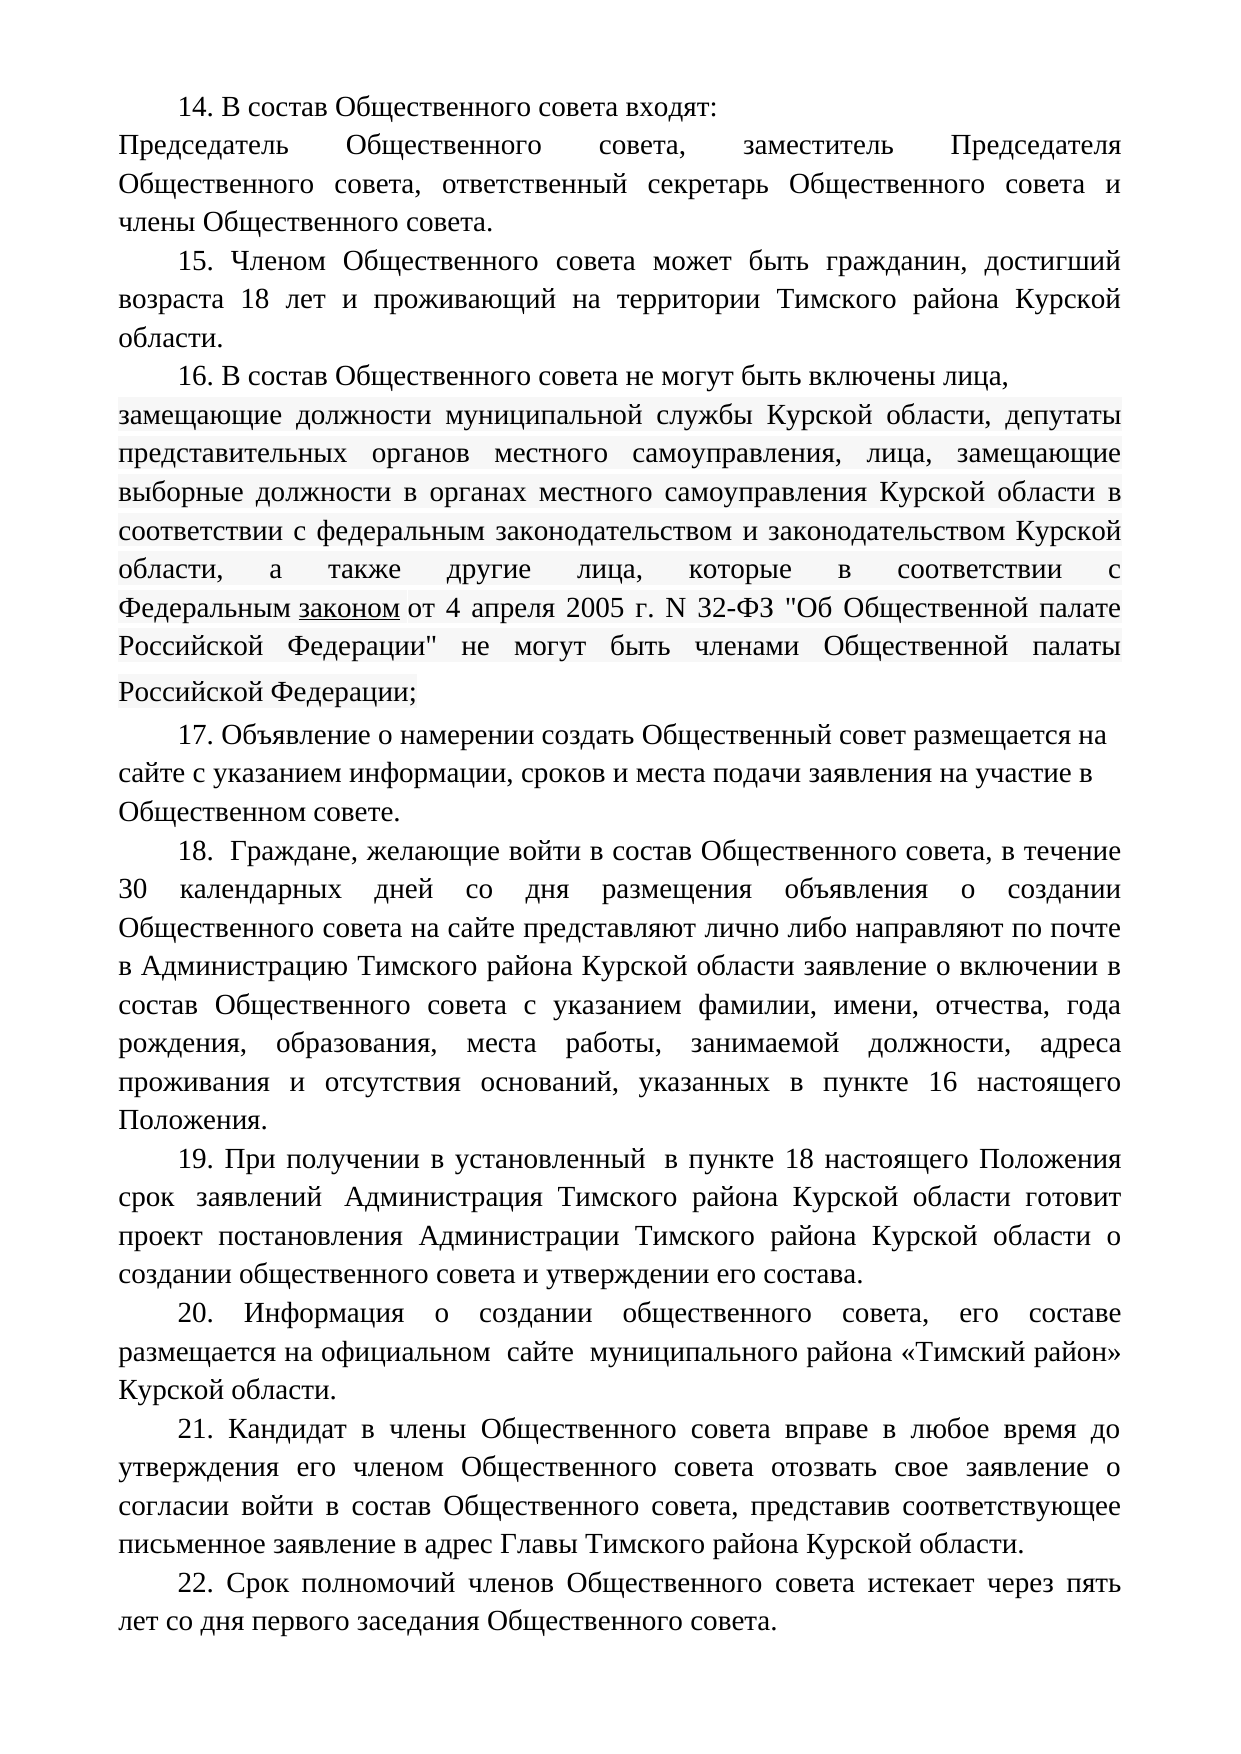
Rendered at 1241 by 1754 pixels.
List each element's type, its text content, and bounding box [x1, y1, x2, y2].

text 19. При получении в установленный в пункте 18 настоящего Положения срок заявлений Администрация Тимского района Курской области готовит проект постановления Администрации Тимского района Курской области о создании общественного совета и утверждении его состава. [118, 1141, 1122, 1290]
text Председатель Общественного совета, заместитель Председателя Общественного совета, ответственный секретарь Общественного совета и члены Общественного совета. [118, 127, 1122, 238]
text 17. Объявление о намерении создать Общественный совет размещается на сайте с указанием информации, сроков и места подачи заявления на участие в Общественном совете. [118, 717, 1122, 828]
text 15. Членом Общественного совета может быть гражданин, достигший возраста 18 лет и проживающий на территории Тимского района Курской области. [118, 243, 1122, 353]
text 22. Срок полномочий членов Общественного совета истекает через пять лет со дня первого заседания Общественного совета. [118, 1565, 1122, 1637]
text 20. Информация о создании общественного совета, его составе размещается на официальном сайте муниципального района «Тимский район» Курской области. [118, 1295, 1122, 1406]
text замещающие должности муниципальной службы Курской области, депутаты представительных органов местного самоуправления, лица, замещающие выборные должности в органах местного самоуправления Курской области в соответствии с федеральным законодательством и законодательством Курской области, а также другие лица, которые в соответствии с Федеральным законом от 4 апреля 2005 г. N 32-ФЗ "Об Общественной палате Российской Федерации" не могут быть членами Общественной палаты Российской Федерации; [118, 662, 1122, 711]
text 16. В состав Общественного совета не могут быть включены лица, [118, 358, 1122, 392]
text 14. В состав Общественного совета входят: [118, 89, 1122, 122]
text 21. Кандидат в члены Общественного совета вправе в любое время до утверждения его членом Общественного совета отозвать свое заявление о согласии войти в состав Общественного совета, представив соответствующее письменное заявление в адрес Главы Тимского района Курской области. [118, 1411, 1122, 1560]
text замещающие должности муниципальной службы Курской области, депутаты представительных органов местного самоуправления, лица, замещающие выборные должности в органах местного самоуправления Курской области в соответствии с федеральным законодательством и законодательством Курской области, а также другие лица, которые в соответствии с Федеральным законом от 4 апреля 2005 г. N 32-ФЗ "Об Общественной палате Российской Федерации" не могут быть членами Общественной палаты Российской Федерации; [118, 585, 1122, 628]
text 18. Граждане, желающие войти в состав Общественного совета, в течение 30 календарных дней со дня размещения объявления о создании Общественного совета на сайте представляют лично либо направляют по почте в Администрацию Тимского района Курской области заявление о включении в состав Общественного совета с указанием фамилии, имени, отчества, года рождения, образования, места работы, занимаемой должности, адреса проживания и отсутствия оснований, указанных в пункте 16 настоящего Положения. [118, 833, 1122, 1136]
